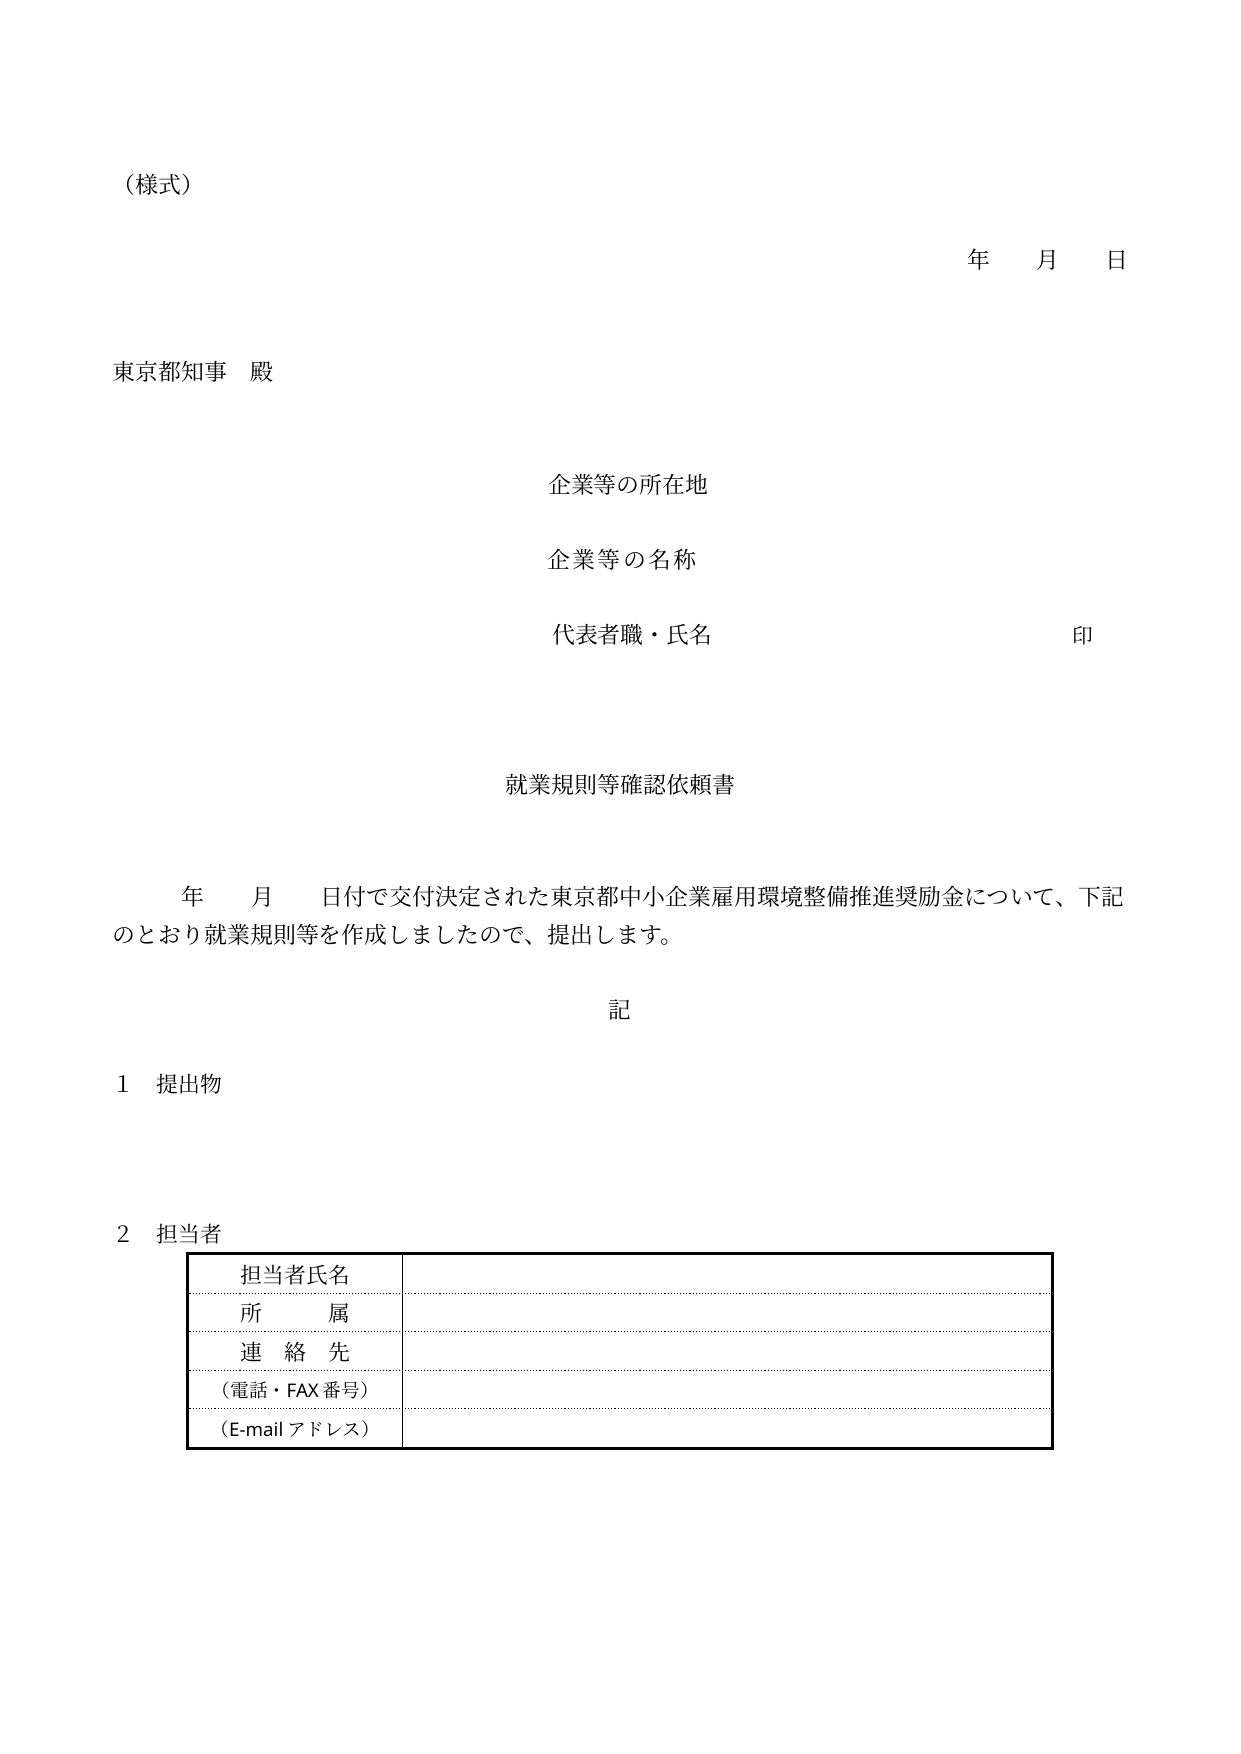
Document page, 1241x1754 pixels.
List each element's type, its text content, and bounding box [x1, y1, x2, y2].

table_header 担当者氏名 [189, 1255, 402, 1293]
table_header [403, 1255, 1051, 1293]
text 就業規則等確認依頼書 [112, 764, 1128, 802]
table_cell 連 絡 先 [189, 1331, 402, 1370]
table_cell （E-mailアドレス） [189, 1408, 402, 1447]
text （様式） [112, 164, 1128, 202]
text 東京都知事 殿 [112, 352, 1128, 389]
text ２ 担当者 [112, 1214, 1128, 1252]
table_cell （電話・FAX番号） [189, 1370, 402, 1408]
text 年 月 日 [112, 239, 1128, 277]
text 企業等の所在地 [112, 464, 1128, 502]
table_cell [403, 1408, 1051, 1447]
table_cell 所 属 [189, 1293, 402, 1331]
table_cell [403, 1331, 1051, 1370]
text 企業等の名称 [112, 539, 1128, 577]
table_cell [403, 1293, 1051, 1331]
table_cell [403, 1370, 1051, 1408]
text 代表者職・氏名 印 [112, 614, 1128, 652]
text 記 [112, 989, 1128, 1027]
text １ 提出物 [112, 1064, 1128, 1102]
text 年 月 日付で交付決定された東京都中小企業雇用環境整備推進奨励金について、下記のとおり就業規則等を作成しましたので、提出します。 [112, 877, 1128, 952]
